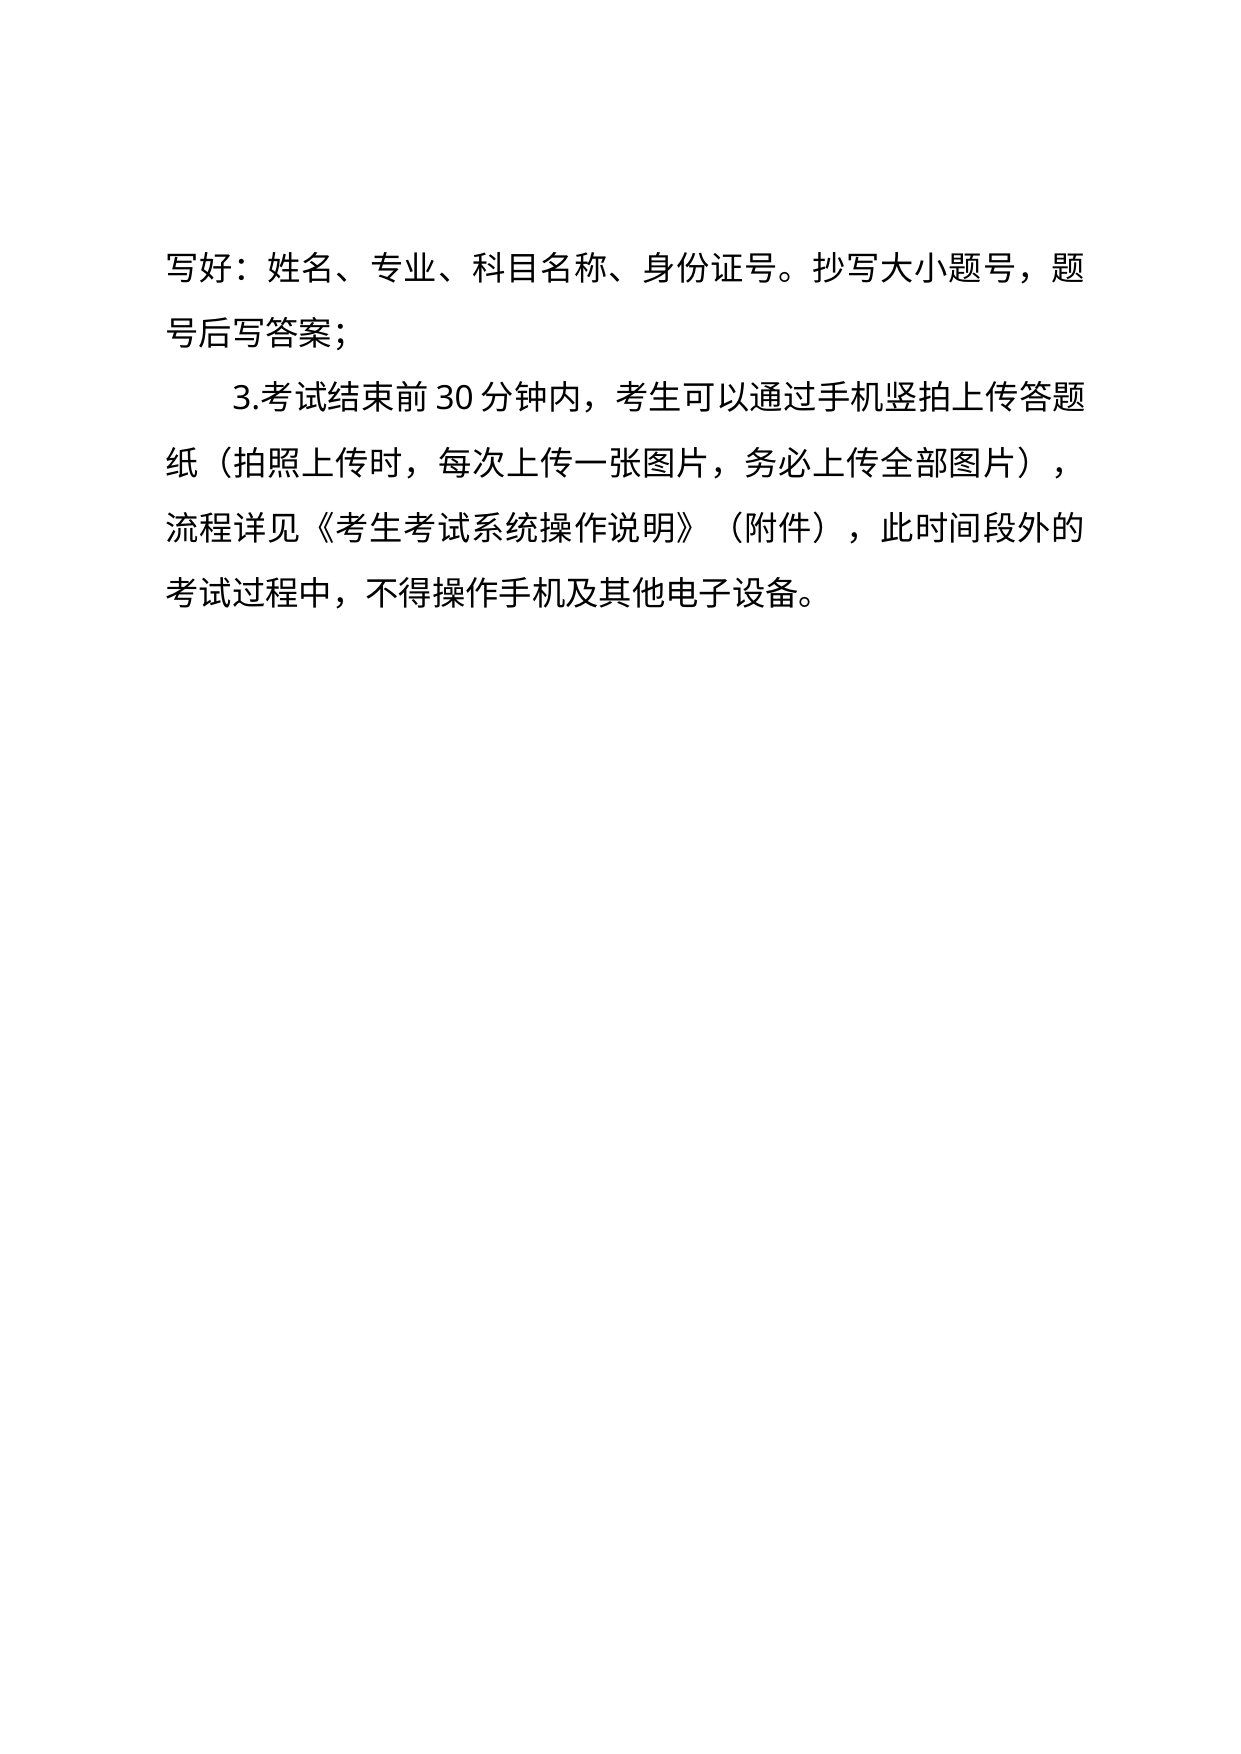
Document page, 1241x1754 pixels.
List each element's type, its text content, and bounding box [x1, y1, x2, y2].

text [165, 233, 1087, 363]
text 3.考试结束前30分钟内，考生可以通过手机竖拍上传答题纸（拍照上传时，每次上传一张图片，务必上传全部图片），流程详见《考生考试系统操作说明》（附件），此时间段外的考试过程中，不得操作手机及其他电子设备。 [165, 363, 1087, 623]
